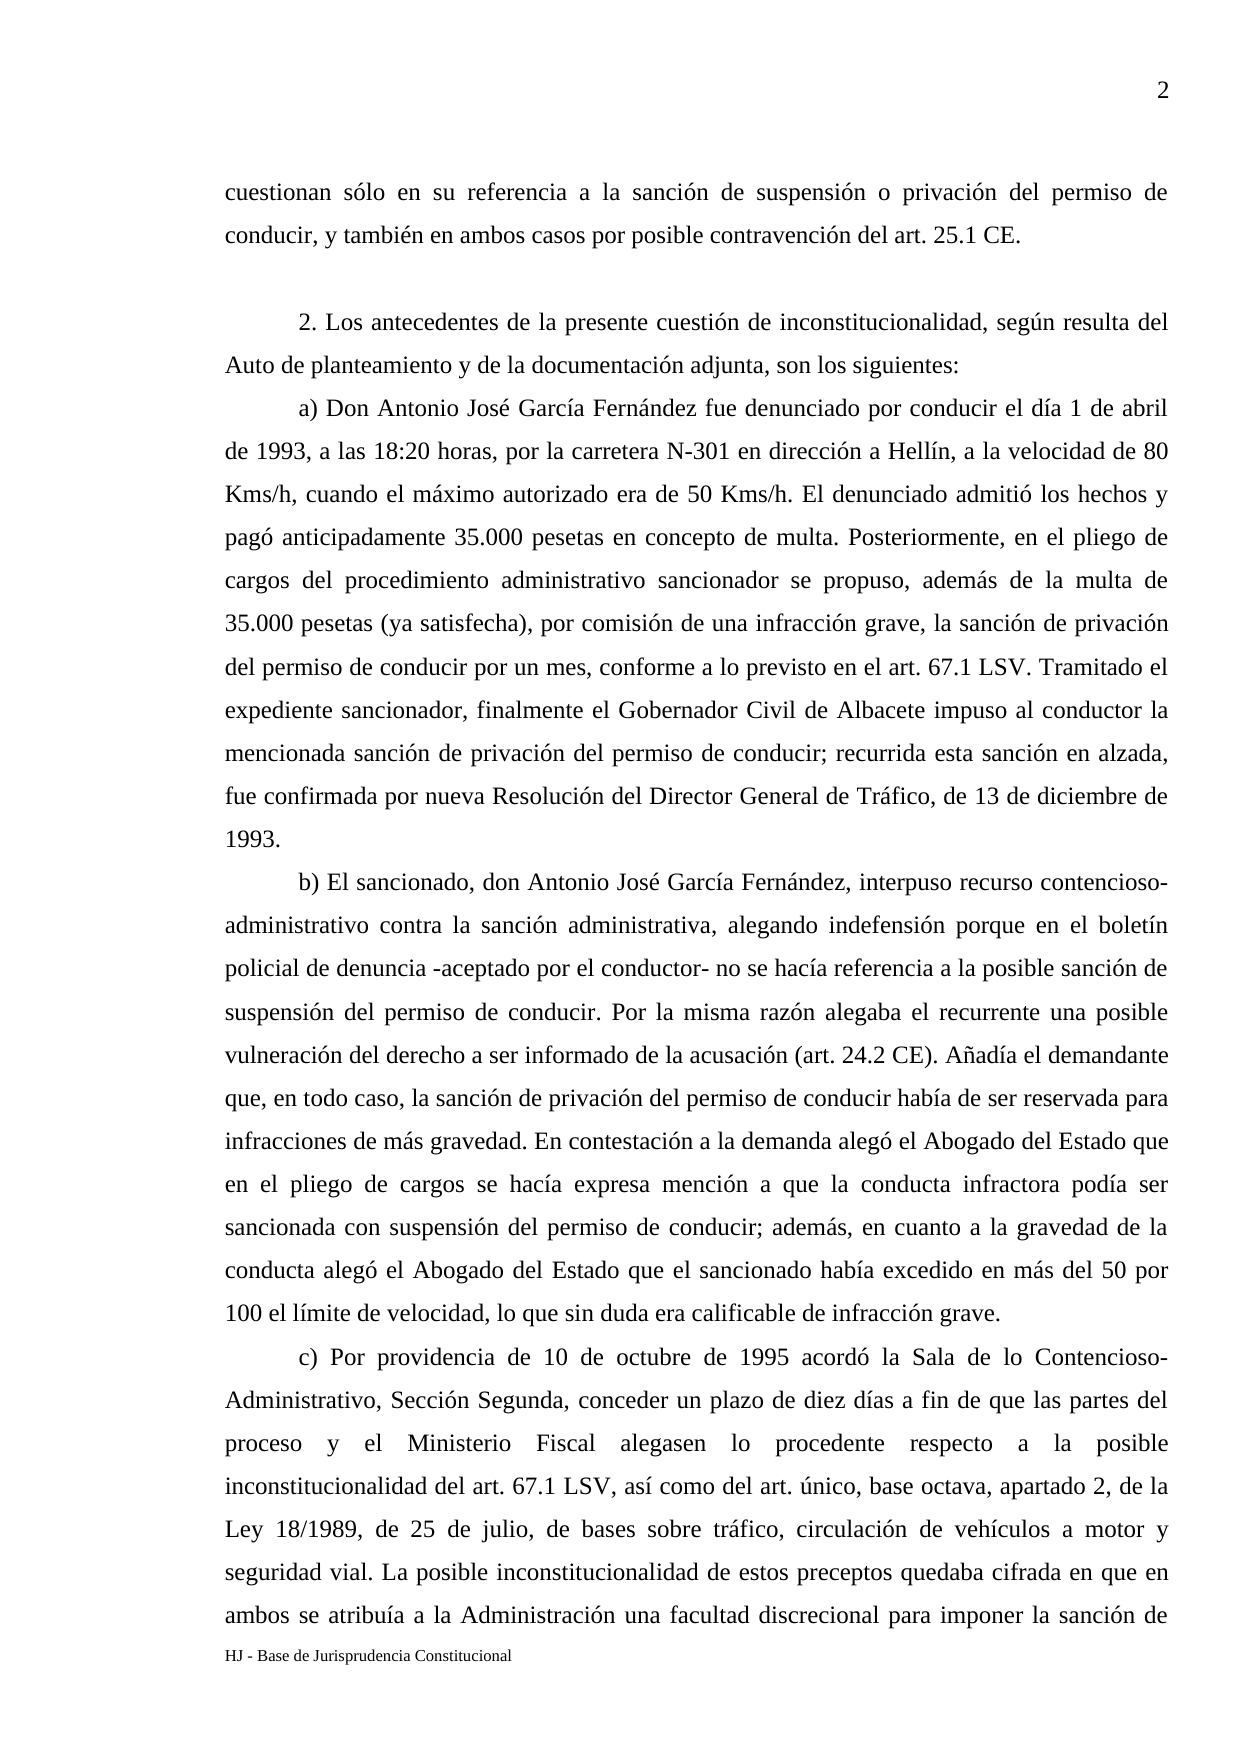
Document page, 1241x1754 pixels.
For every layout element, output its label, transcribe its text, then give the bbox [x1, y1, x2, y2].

text a) Don Antonio José García Fernández fue denunciado por conducir el día 1 de abril de 1993, a las 18:20 horas, por la carretera N-301 en dirección a Hellín, a la velocidad de 80 Kms/h, cuando el máximo autorizado era de 50 Kms/h. El denunciado admitió los hechos y pagó anticipadamente 35.000 pesetas en concepto de multa. Posteriormente, en el pliego de cargos del procedimiento administrativo sancionador se propuso, además de la multa de 35.000 pesetas (ya satisfecha), por comisión de una infracción grave, la sanción de privación del permiso de conducir por un mes, conforme a lo previsto en el art. 67.1 LSV. Tramitado el expediente sancionador, finalmente el Gobernador Civil de Albacete impuso al conductor la mencionada sanción de privación del permiso de conducir; recurrida esta sanción en alzada, fue confirmada por nueva Resolución del Director General de Tráfico, de 13 de diciembre de 1993. [224, 393, 1169, 853]
text b) El sancionado, don Antonio José García Fernández, interpuso recurso contencioso- administrativo contra la sanción administrativa, alegando indefensión porque en el boletín policial de denuncia -aceptado por el conductor- no se hacía referencia a la posible sanción de suspensión del permiso de conducir. Por la misma razón alegaba el recurrente una posible vulneración del derecho a ser informado de la acusación (art. 24.2 CE). Añadía el demandante que, en todo caso, la sanción de privación del permiso de conducir había de ser reservada para infracciones de más gravedad. En contestación a la demanda alegó el Abogado del Estado que en el pliego de cargos se hacía expresa mención a que la conducta infractora podía ser sancionada con suspensión del permiso de conducir; además, en cuanto a la gravedad de la conducta alegó el Abogado del Estado que el sancionado había excedido en más del 50 por 100 el límite de velocidad, lo que sin duda era calificable de infracción grave. [224, 867, 1169, 1327]
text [224, 177, 1169, 249]
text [224, 1342, 1169, 1629]
text 2. Los antecedentes de la presente cuestión de inconstitucionalidad, según resulta del Auto de planteamiento y de la documentación adjunta, son los siguientes: [224, 307, 1169, 378]
